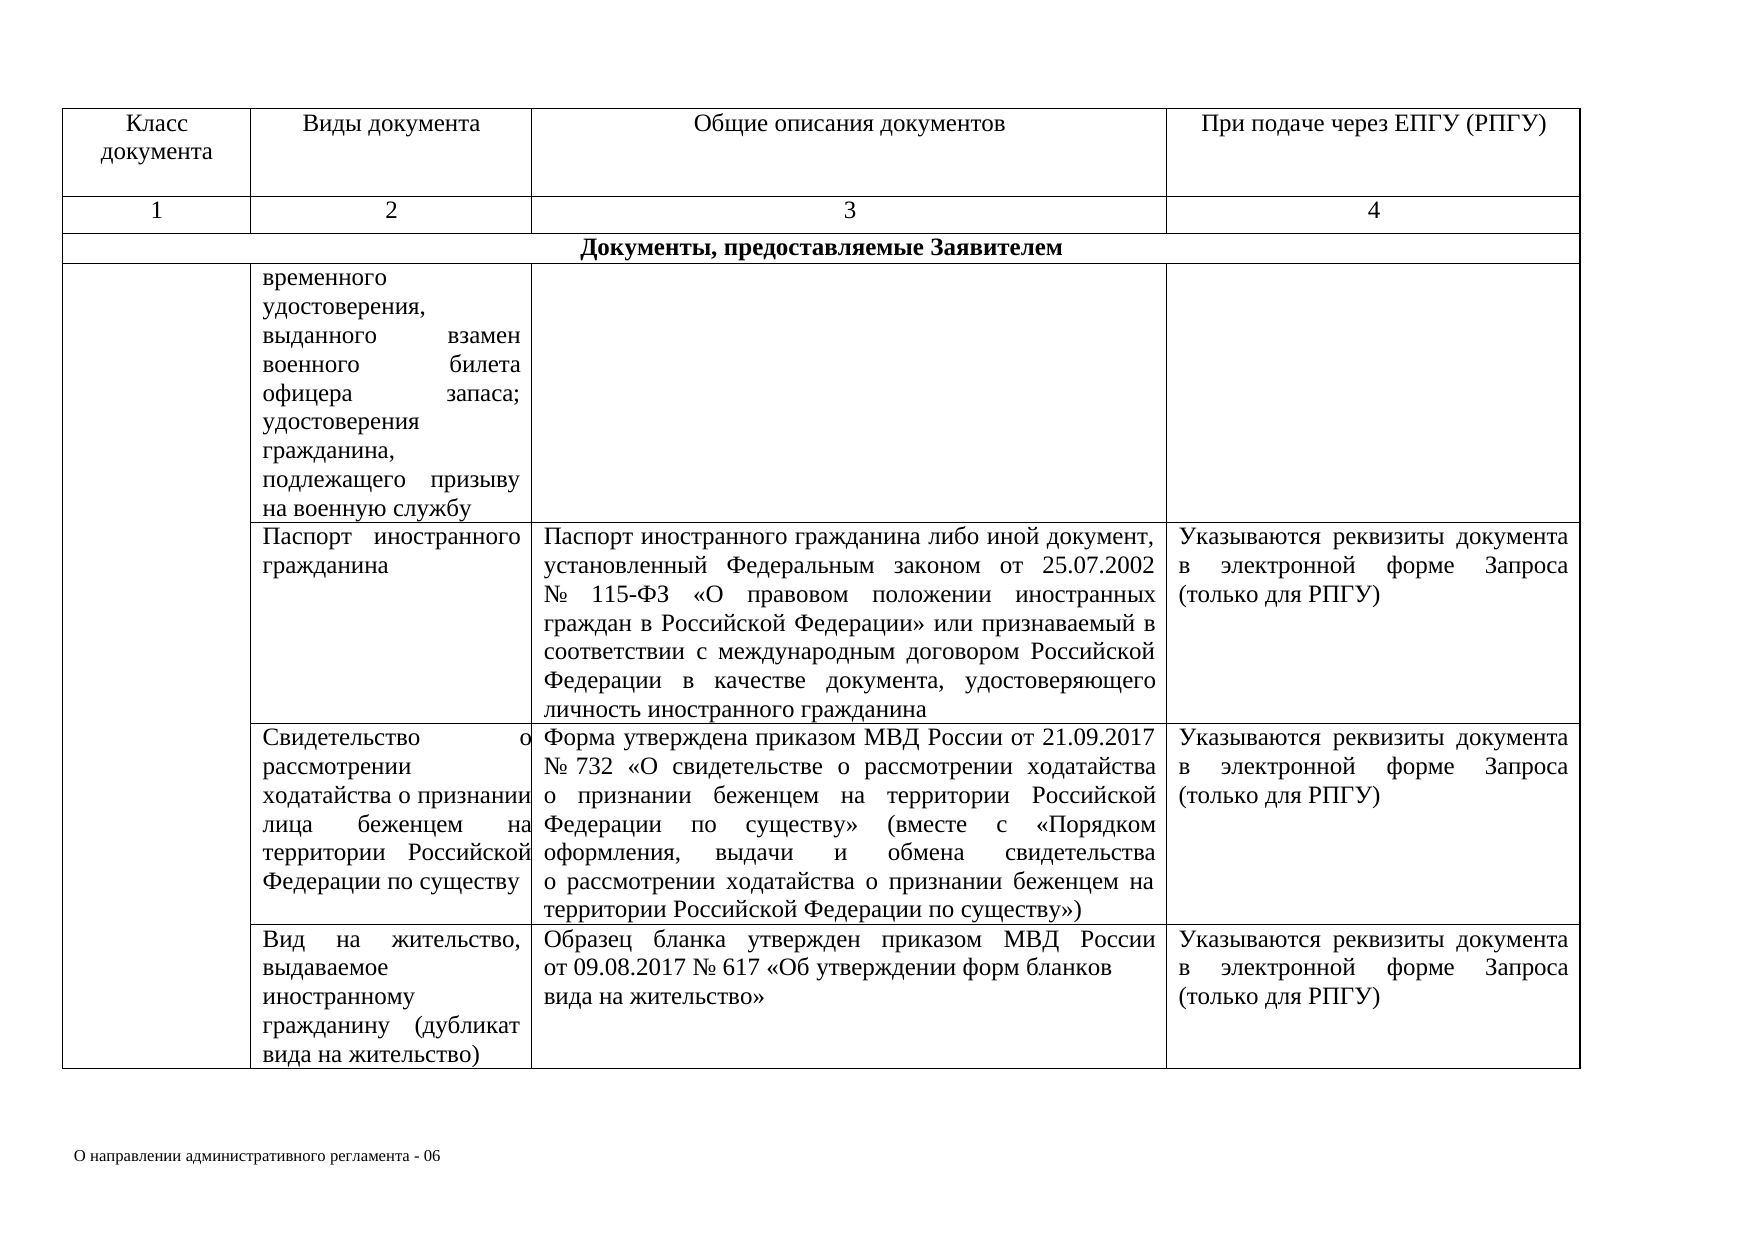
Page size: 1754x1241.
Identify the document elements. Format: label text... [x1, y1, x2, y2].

table_header Общие описания документов [532, 109, 1166, 196]
table_cell Форма утверждена приказом МВД России от 21.09.2017 № 732 «О свидетельстве о рассмотрении ходатайства о признании беженцем на территории Российской Федерации по существу» (вместе с «Порядком оформления, выдачи и обмена свидетельства о рассмотрении ходатайства о признании беженцем на территории Российской Федерации по существу») [532, 724, 1166, 924]
table_cell 3 [532, 197, 1166, 233]
table_cell 4 [1167, 197, 1579, 233]
table_cell [1167, 264, 1579, 522]
table_cell 1 [63, 197, 250, 233]
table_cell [532, 925, 1166, 1068]
table_cell 2 [251, 197, 531, 233]
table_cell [1167, 925, 1579, 1068]
table_cell временного удостоверения, выданного взамен военного билета офицера запаса; удостоверения гражданина, подлежащего призыву на военную службу [251, 264, 531, 522]
table_cell Документы, предоставляемые Заявителем [63, 234, 1579, 263]
table_header Класс документа [63, 109, 250, 196]
table_cell Свидетельство о рассмотрении ходатайства о признании лица беженцем на территории Российской Федерации по существу [251, 724, 531, 924]
table_header При подаче через ЕПГУ (РПГУ) [1167, 109, 1579, 196]
table_cell Вид на жительство, выдаваемое иностранному гражданину (дубликат вида на жительство) [251, 925, 531, 1068]
table_cell Паспорт иностранного гражданина либо иной документ, установленный Федеральным законом от 25.07.2002 № 115-ФЗ «О правовом положении иностранных граждан в Российской Федерации» или признаваемый в соответствии с международным договором Российской Федерации в качестве документа, удостоверяющего личность иностранного гражданина [532, 523, 1166, 723]
table_cell [532, 264, 1166, 522]
table_cell Указываются реквизиты документа в электронной форме Запроса (только для РПГУ) [1167, 724, 1579, 924]
table_cell Паспорт иностранного гражданина [251, 523, 531, 723]
table_header Виды документа [251, 109, 531, 196]
table_cell [63, 264, 250, 1068]
table_cell Указываются реквизиты документа в электронной форме Запроса (только для РПГУ) [1167, 523, 1579, 723]
